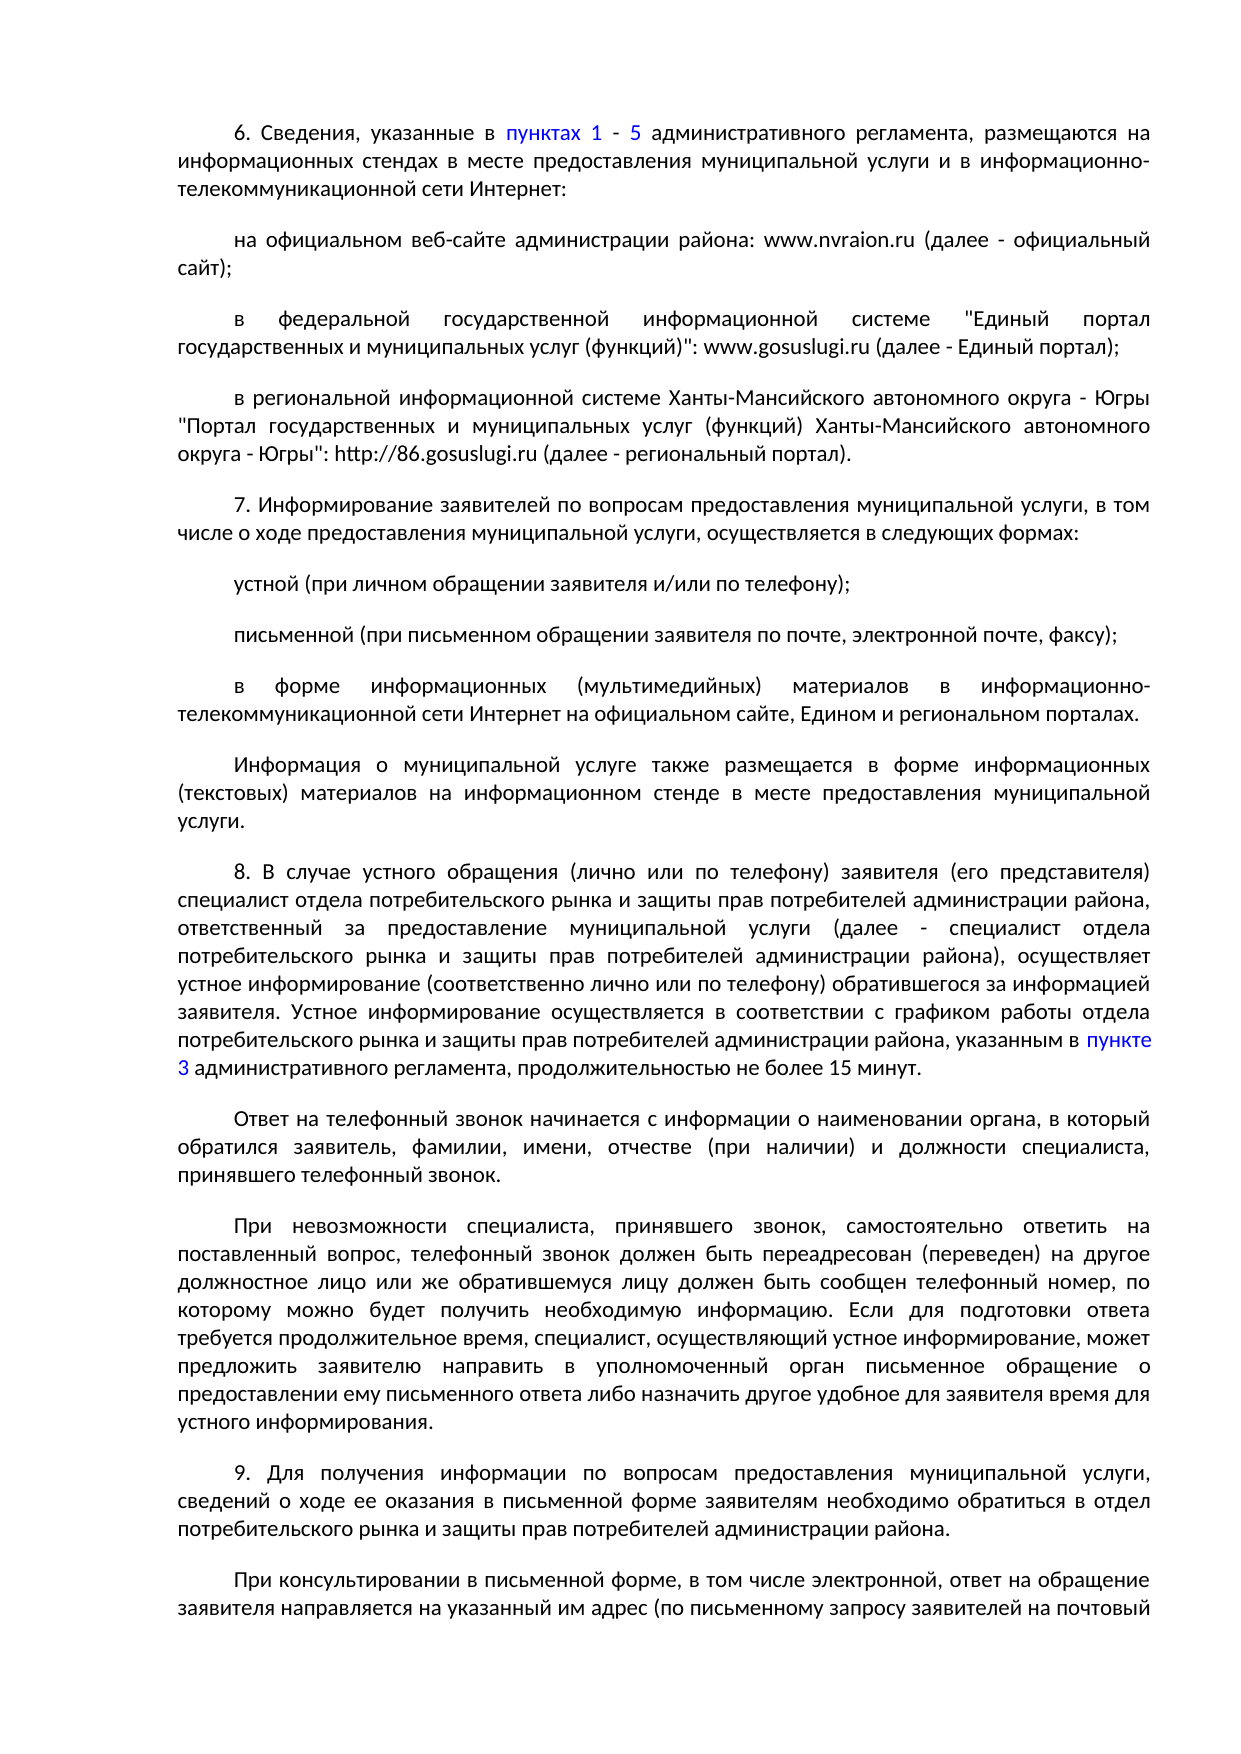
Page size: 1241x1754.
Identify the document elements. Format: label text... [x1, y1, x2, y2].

text Ответ на телефонный звонок начинается с информации о наименовании органа, в который обратился заявитель, фамилии, имени, отчестве (при наличии) и должности специалиста, принявшего телефонный звонок. [177, 1104, 1152, 1188]
text 7. Информирование заявителей по вопросам предоставления муниципальной услуги, в том числе о ходе предоставления муниципальной услуги, осуществляется в следующих формах: [177, 490, 1152, 546]
text 8. В случае устного обращения (лично или по телефону) заявителя (его представителя) специалист отдела потребительского рынка и защиты прав потребителей администрации района, ответственный за предоставление муниципальной услуги (далее - специалист отдела потребительского рынка и защиты прав потребителей администрации района), осуществляет устное информирование (соответственно лично или по телефону) обратившегося за информацией заявителя. Устное информирование осуществляется в соответствии с графиком работы отдела потребительского рынка и защиты прав потребителей администрации района, указанным в пункте 3 административного регламента, продолжительностью не более 15 минут. [177, 857, 1152, 1081]
text Информация о муниципальной услуге также размещается в форме информационных (текстовых) материалов на информационном стенде в месте предоставления муниципальной услуги. [177, 750, 1152, 834]
text 6. Сведения, указанные в пунктах 1 - 5 административного регламента, размещаются на информационных стендах в месте предоставления муниципальной услуги и в информационно-телекоммуникационной сети Интернет: [177, 118, 1152, 202]
text 9. Для получения информации по вопросам предоставления муниципальной услуги, сведений о ходе ее оказания в письменной форме заявителям необходимо обратиться в отдел потребительского рынка и защиты прав потребителей администрации района. [177, 1458, 1152, 1542]
text устной (при личном обращении заявителя и/или по телефону); [177, 569, 1152, 597]
text в региональной информационной системе Ханты-Мансийского автономного округа - Югры "Портал государственных и муниципальных услуг (функций) Ханты-Мансийского автономного округа - Югры": http://86.gosuslugi.ru (далее - региональный портал). [177, 383, 1152, 467]
text При невозможности специалиста, принявшего звонок, самостоятельно ответить на поставленный вопрос, телефонный звонок должен быть переадресован (переведен) на другое должностное лицо или же обратившемуся лицу должен быть сообщен телефонный номер, по которому можно будет получить необходимую информацию. Если для подготовки ответа требуется продолжительное время, специалист, осуществляющий устное информирование, может предложить заявителю направить в уполномоченный орган письменное обращение о предоставлении ему письменного ответа либо назначить другое удобное для заявителя время для устного информирования. [177, 1211, 1152, 1435]
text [177, 1565, 1152, 1621]
text на официальном веб-сайте администрации района: www.nvraion.ru (далее - официальный сайт); [177, 225, 1152, 281]
text в форме информационных (мультимедийных) материалов в информационно-телекоммуникационной сети Интернет на официальном сайте, Едином и региональном порталах. [177, 671, 1152, 727]
text письменной (при письменном обращении заявителя по почте, электронной почте, факсу); [177, 620, 1152, 648]
text в федеральной государственной информационной системе "Единый портал государственных и муниципальных услуг (функций)": www.gosuslugi.ru (далее - Единый портал); [177, 304, 1152, 360]
